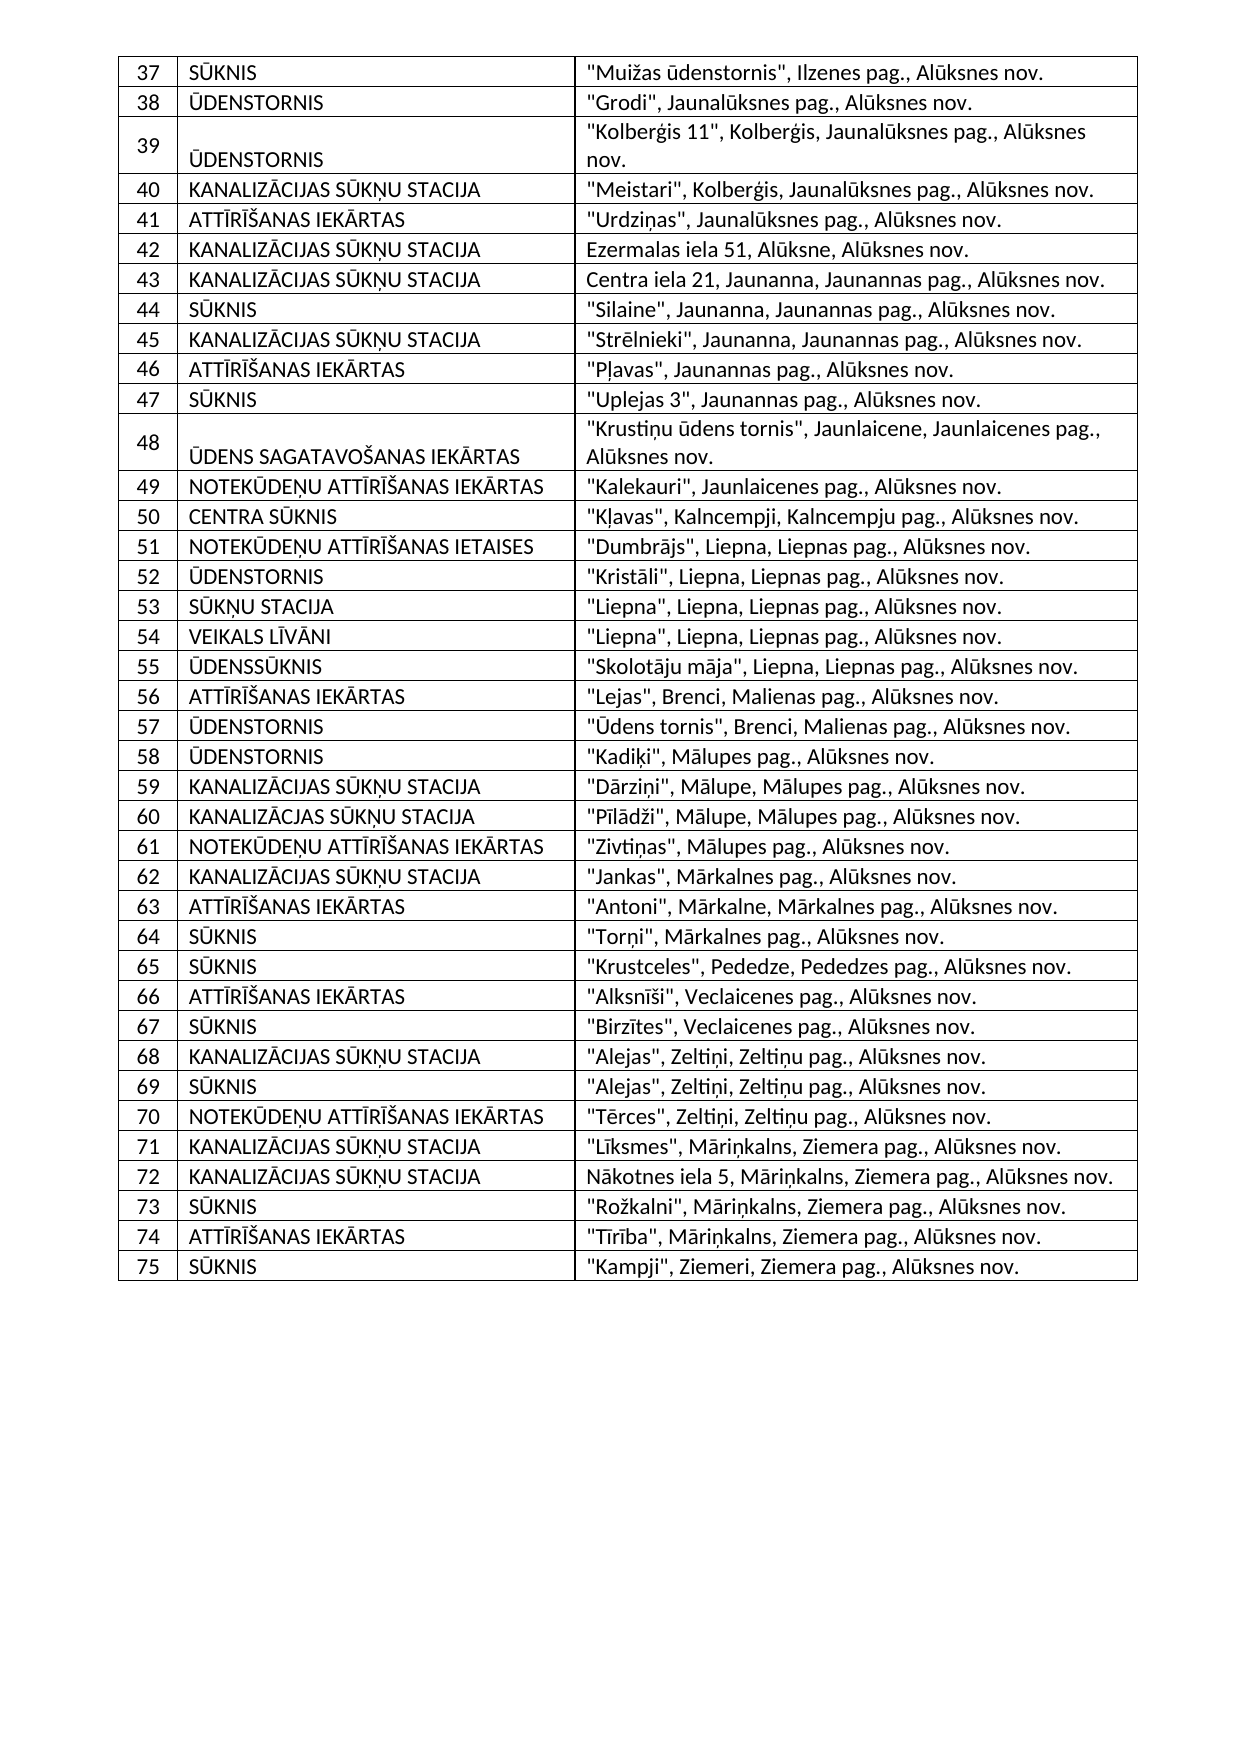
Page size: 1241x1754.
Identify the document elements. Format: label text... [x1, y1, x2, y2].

table_cell 37 [119, 57, 177, 86]
table_cell KANALIZĀCIJAS SŪKŅU STACIJA [178, 174, 574, 203]
table_cell "Pļavas", Jaunannas pag., Alūksnes nov. [576, 354, 1137, 383]
table_cell "Torņi", Mārkalnes pag., Alūksnes nov. [576, 921, 1137, 950]
table_cell 51 [119, 531, 177, 560]
table_cell KANALIZĀCIJAS SŪKŅU STACIJA [178, 1041, 574, 1070]
table_cell "Strēlnieki", Jaunanna, Jaunannas pag., Alūksnes nov. [576, 324, 1137, 353]
table_cell 70 [119, 1101, 177, 1130]
table_cell "Skolotāju māja", Liepna, Liepnas pag., Alūksnes nov. [576, 651, 1137, 680]
table_cell 40 [119, 174, 177, 203]
table_cell KANALIZĀCIJAS SŪKŅU STACIJA [178, 861, 574, 890]
table_cell "Ūdens tornis", Brenci, Malienas pag., Alūksnes nov. [576, 711, 1137, 740]
table_cell "Dumbrājs", Liepna, Liepnas pag., Alūksnes nov. [576, 531, 1137, 560]
table_cell 53 [119, 591, 177, 620]
table_cell 44 [119, 294, 177, 323]
table_cell 56 [119, 681, 177, 710]
table_cell SŪKŅU STACIJA [178, 591, 574, 620]
table_cell SŪKNIS [178, 294, 574, 323]
table_cell VEIKALS LĪVĀNI [178, 621, 574, 650]
table_cell ATTĪRĪŠANAS IEKĀRTAS [178, 891, 574, 920]
table_cell 47 [119, 384, 177, 413]
table_cell "Zivtiņas", Mālupes pag., Alūksnes nov. [576, 831, 1137, 860]
table_cell "Meistari", Kolberģis, Jaunalūksnes pag., Alūksnes nov. [576, 174, 1137, 203]
table_cell 60 [119, 801, 177, 830]
table_cell "Birzītes", Veclaicenes pag., Alūksnes nov. [576, 1011, 1137, 1040]
table_cell 69 [119, 1071, 177, 1100]
table_cell 52 [119, 561, 177, 590]
table_cell "Grodi", Jaunalūksnes pag., Alūksnes nov. [576, 87, 1137, 116]
table_cell "Kļavas", Kalncempji, Kalncempju pag., Alūksnes nov. [576, 501, 1137, 530]
table_cell 39 [119, 117, 177, 173]
table_cell "Dārziņi", Mālupe, Mālupes pag., Alūksnes nov. [576, 771, 1137, 800]
table_cell ATTĪRĪŠANAS IEKĀRTAS [178, 1221, 574, 1250]
table_cell 55 [119, 651, 177, 680]
table_cell 74 [119, 1221, 177, 1250]
table_cell 68 [119, 1041, 177, 1070]
table_cell ŪDENSTORNIS [178, 117, 574, 173]
table_cell 41 [119, 204, 177, 233]
table_cell KANALIZĀCIJAS SŪKŅU STACIJA [178, 264, 574, 293]
table_cell 50 [119, 501, 177, 530]
table_cell "Kalekauri", Jaunlaicenes pag., Alūksnes nov. [576, 471, 1137, 500]
table_cell ŪDENSTORNIS [178, 561, 574, 590]
table_cell NOTEKŪDEŅU ATTĪRĪŠANAS IETAISES [178, 531, 574, 560]
table_cell 59 [119, 771, 177, 800]
table_cell SŪKNIS [178, 951, 574, 980]
table_cell 71 [119, 1131, 177, 1160]
table_cell KANALIZĀCJAS SŪKŅU STACIJA [178, 801, 574, 830]
table_cell ATTĪRĪŠANAS IEKĀRTAS [178, 681, 574, 710]
table_cell SŪKNIS [178, 1191, 574, 1220]
table_cell "Uplejas 3", Jaunannas pag., Alūksnes nov. [576, 384, 1137, 413]
table_cell "Krustiņu ūdens tornis", Jaunlaicene, Jaunlaicenes pag., Alūksnes nov. [576, 414, 1137, 470]
table_cell "Lejas", Brenci, Malienas pag., Alūksnes nov. [576, 681, 1137, 710]
table_cell ŪDENSTORNIS [178, 87, 574, 116]
table_cell KANALIZĀCIJAS SŪKŅU STACIJA [178, 324, 574, 353]
table_cell 73 [119, 1191, 177, 1220]
table_cell "Kolberģis 11", Kolberģis, Jaunalūksnes pag., Alūksnes nov. [576, 117, 1137, 173]
table_cell "Līksmes", Māriņkalns, Ziemera pag., Alūksnes nov. [576, 1131, 1137, 1160]
table_cell 66 [119, 981, 177, 1010]
table_cell Nākotnes iela 5, Māriņkalns, Ziemera pag., Alūksnes nov. [576, 1161, 1137, 1190]
table_cell NOTEKŪDEŅU ATTĪRĪŠANAS IEKĀRTAS [178, 471, 574, 500]
table_cell "Alksnīši", Veclaicenes pag., Alūksnes nov. [576, 981, 1137, 1010]
table_cell SŪKNIS [178, 1011, 574, 1040]
table_cell "Kampji", Ziemeri, Ziemera pag., Alūksnes nov. [576, 1251, 1137, 1280]
table_cell "Liepna", Liepna, Liepnas pag., Alūksnes nov. [576, 621, 1137, 650]
table_cell "Kristāli", Liepna, Liepnas pag., Alūksnes nov. [576, 561, 1137, 590]
table_cell "Urdziņas", Jaunalūksnes pag., Alūksnes nov. [576, 204, 1137, 233]
table_cell "Rožkalni", Māriņkalns, Ziemera pag., Alūksnes nov. [576, 1191, 1137, 1220]
table_cell 72 [119, 1161, 177, 1190]
table_cell "Pīlādži", Mālupe, Mālupes pag., Alūksnes nov. [576, 801, 1137, 830]
table_cell "Antoni", Mārkalne, Mārkalnes pag., Alūksnes nov. [576, 891, 1137, 920]
table_cell "Krustceles", Pededze, Pededzes pag., Alūksnes nov. [576, 951, 1137, 980]
table_cell ATTĪRĪŠANAS IEKĀRTAS [178, 981, 574, 1010]
table_cell NOTEKŪDEŅU ATTĪRĪŠANAS IEKĀRTAS [178, 1101, 574, 1130]
table_cell ATTĪRĪŠANAS IEKĀRTAS [178, 354, 574, 383]
table_cell SŪKNIS [178, 1251, 574, 1280]
table_cell ATTĪRĪŠANAS IEKĀRTAS [178, 204, 574, 233]
table_cell SŪKNIS [178, 921, 574, 950]
table_cell SŪKNIS [178, 384, 574, 413]
table_cell KANALIZĀCIJAS SŪKŅU STACIJA [178, 771, 574, 800]
table_cell KANALIZĀCIJAS SŪKŅU STACIJA [178, 1161, 574, 1190]
table_cell 64 [119, 921, 177, 950]
table_cell 75 [119, 1251, 177, 1280]
table_cell "Tīrība", Māriņkalns, Ziemera pag., Alūksnes nov. [576, 1221, 1137, 1250]
table_cell CENTRA SŪKNIS [178, 501, 574, 530]
table_cell "Kadiķi", Mālupes pag., Alūksnes nov. [576, 741, 1137, 770]
table_cell "Liepna", Liepna, Liepnas pag., Alūksnes nov. [576, 591, 1137, 620]
table_cell 62 [119, 861, 177, 890]
table_cell SŪKNIS [178, 1071, 574, 1100]
table_cell "Jankas", Mārkalnes pag., Alūksnes nov. [576, 861, 1137, 890]
table_cell 63 [119, 891, 177, 920]
table_cell 58 [119, 741, 177, 770]
table_cell ŪDENS SAGATAVOŠANAS IEKĀRTAS [178, 414, 574, 470]
table_cell Centra iela 21, Jaunanna, Jaunannas pag., Alūksnes nov. [576, 264, 1137, 293]
table_cell 67 [119, 1011, 177, 1040]
table_cell 43 [119, 264, 177, 293]
table_cell 38 [119, 87, 177, 116]
table_cell Ezermalas iela 51, Alūksne, Alūksnes nov. [576, 234, 1137, 263]
table_cell 42 [119, 234, 177, 263]
table_cell NOTEKŪDEŅU ATTĪRĪŠANAS IEKĀRTAS [178, 831, 574, 860]
table_cell "Silaine", Jaunanna, Jaunannas pag., Alūksnes nov. [576, 294, 1137, 323]
table_cell SŪKNIS [178, 57, 574, 86]
table_cell ŪDENSTORNIS [178, 711, 574, 740]
table_cell "Alejas", Zeltiņi, Zeltiņu pag., Alūksnes nov. [576, 1041, 1137, 1070]
table_cell 57 [119, 711, 177, 740]
table_cell "Alejas", Zeltiņi, Zeltiņu pag., Alūksnes nov. [576, 1071, 1137, 1100]
table_cell KANALIZĀCIJAS SŪKŅU STACIJA [178, 1131, 574, 1160]
table_cell "Muižas ūdenstornis", Ilzenes pag., Alūksnes nov. [576, 57, 1137, 86]
table_cell ŪDENSSŪKNIS [178, 651, 574, 680]
table_cell 46 [119, 354, 177, 383]
table_cell 45 [119, 324, 177, 353]
table_cell 54 [119, 621, 177, 650]
table_cell ŪDENSTORNIS [178, 741, 574, 770]
table_cell KANALIZĀCIJAS SŪKŅU STACIJA [178, 234, 574, 263]
table_cell 48 [119, 414, 177, 470]
table_cell "Tērces", Zeltiņi, Zeltiņu pag., Alūksnes nov. [576, 1101, 1137, 1130]
table_cell 49 [119, 471, 177, 500]
table_cell 61 [119, 831, 177, 860]
table_cell 65 [119, 951, 177, 980]
